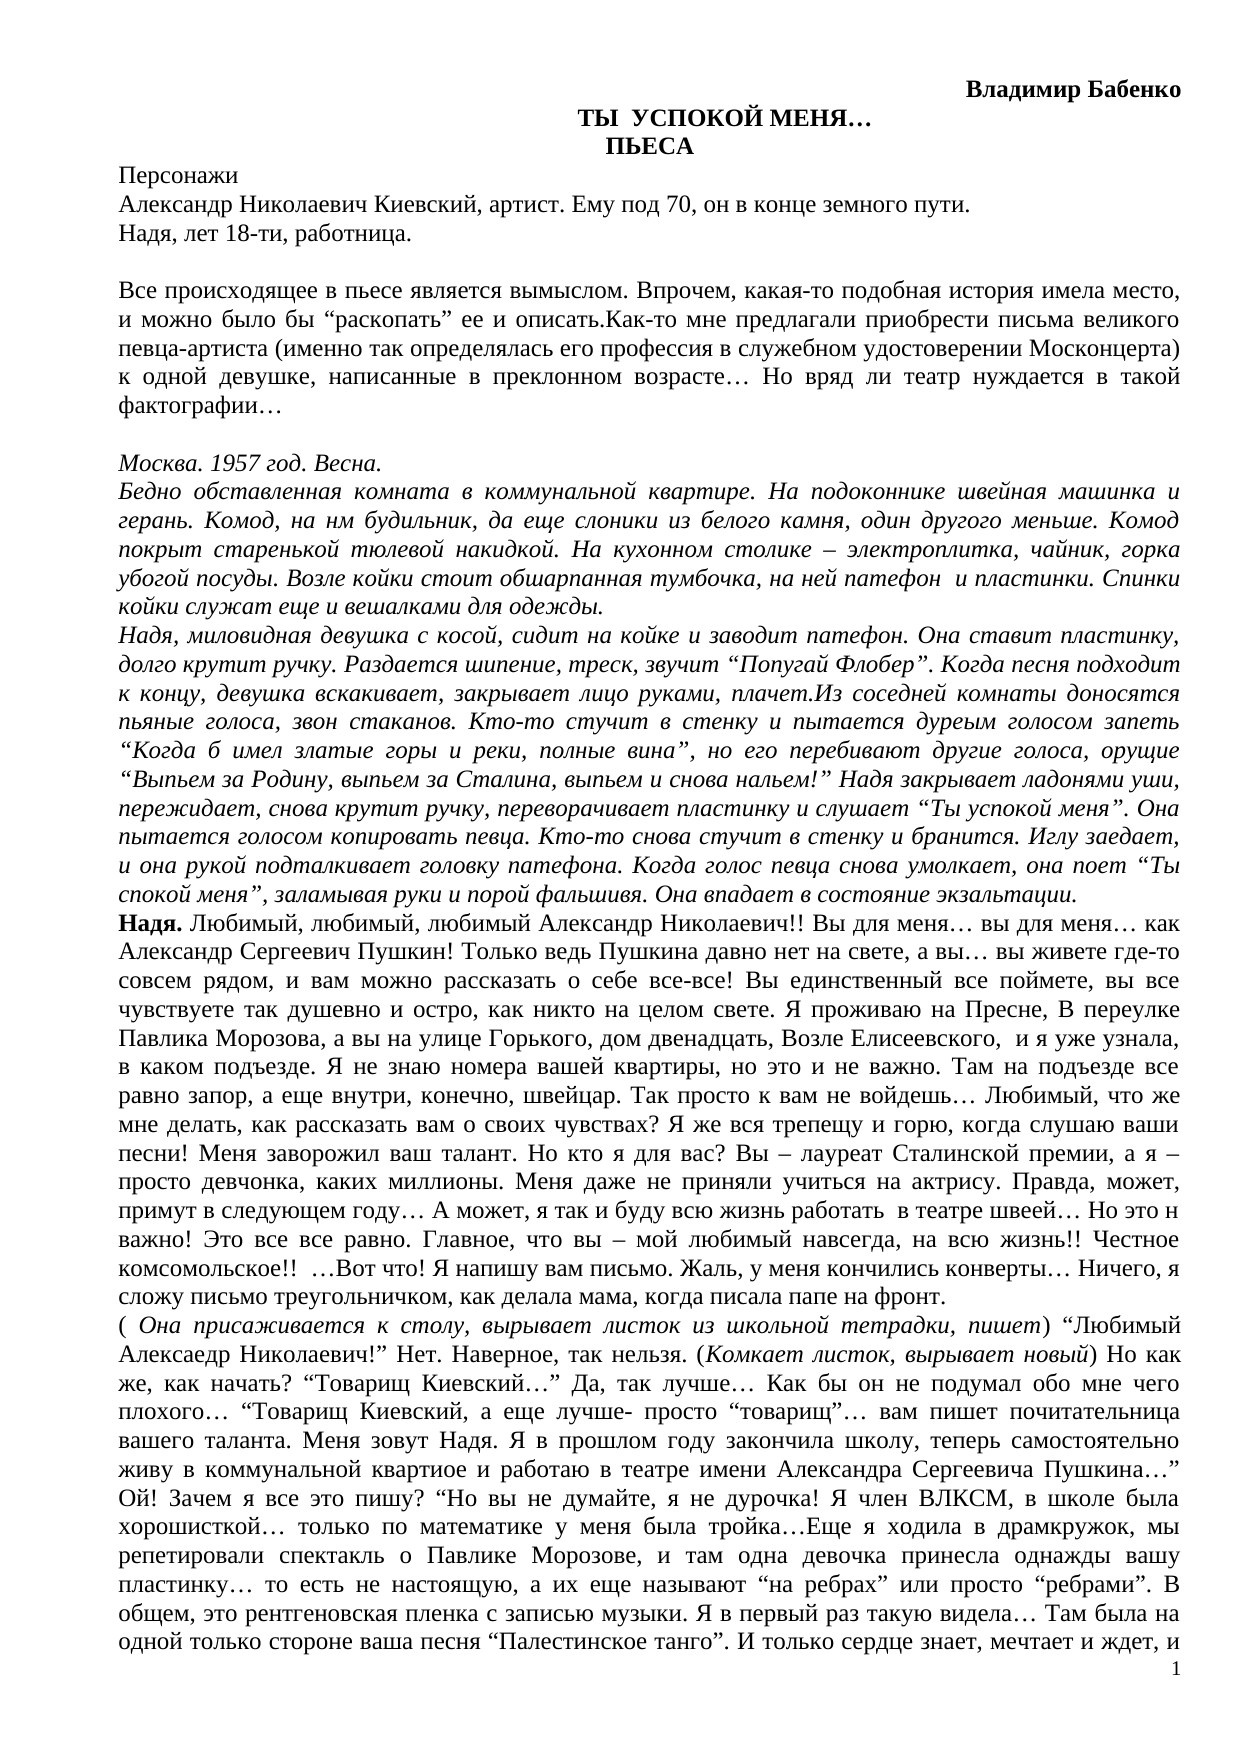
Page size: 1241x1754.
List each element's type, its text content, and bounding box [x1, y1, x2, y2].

text ТЫ УСПОКОЙ МЕНЯ… [193, 103, 1181, 131]
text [118, 1310, 1181, 1655]
text Надя. Любимый, любимый, любимый Александр Николаевич!! Вы для меня… вы для меня… как Александр Сергеевич Пушкин! Только ведь Пушкина давно нет на свете, а вы… вы живете где-то совсем рядом, и вам можно рассказать о себе все-все! Вы единственный все поймете, вы все чувствуете так душевно и остро, как никто на целом свете. Я проживаю на Пресне, В переулке Павлика Морозова, а вы на улице Горького, дом двенадцать, Возле Елисеевского, и я уже узнала, в каком подъезде. Я не знаю номера вашей квартиры, но это и не важно. Там на подъезде все равно запор, а еще внутри, конечно, швейцар. Так просто к вам не войдешь… Любимый, что же мне делать, как рассказать вам о своих чувствах? Я же вся трепещу и горю, когда слушаю ваши песни! Меня заворожил ваш талант. Но кто я для вас? Вы – лауреат Сталинской премии, а я – просто девчонка, каких миллионы. Меня даже не приняли учиться на актрису. Правда, может, примут в следующем году… А может, я так и буду всю жизнь работать в театре швеей… Но это н важно! Это все все равно. Главное, что вы – мой любимый навсегда, на всю жизнь!! Честное комсомольское!! …Вот что! Я напишу вам письмо. Жаль, у меня кончились конверты… Ничего, я сложу письмо треугольничком, как делала мама, когда писала папе на фронт. [118, 908, 1181, 1310]
text Александр Николаевич Киевский, артист. Ему под 70, он в конце земного пути. [118, 189, 1181, 218]
text Все происходящее в пьесе является вымыслом. Впрочем, какая-то подобная история имела место, и можно было бы “раскопать” ее и описать.Как-то мне предлагали приобрести письма великого певца-артиста (именно так определялась его профессия в служебном удостоверении Москонцерта) к одной девушке, написанные в преклонном возрасте… Но вряд ли театр нуждается в такой фактографии… [118, 275, 1181, 419]
text Надя, миловидная девушка с косой, сидит на койке и заводит патефон. Она ставит пластинку, долго крутит ручку. Раздается шипение, треск, звучит “Попугай Флобер”. Когда песня подходит к концу, девушка вскакивает, закрывает лицо руками, плачет.Из соседней комнаты доносятся пьяные голоса, звон стаканов. Кто-то стучит в стенку и пытается дуреым голосом запеть “Когда б имел златые горы и реки, полные вина”, но его перебивают другие голоса, орущие “Выпьем за Родину, выпьем за Сталина, выпьем и снова нальем!” Надя закрывает ладонями уши, пережидает, снова крутит ручку, переворачивает пластинку и слушает “Ты успокой меня”. Она пытается голосом копировать певца. Кто-то снова стучит в стенку и бранится. Иглу заедает, и она рукой подталкивает головку патефона. Когда голос певца снова умолкает, она поет “Ты спокой меня”, заламывая руки и порой фальшивя. Она впадает в состояние экзальтации. [118, 620, 1181, 908]
text Владимир Бабенко [118, 74, 1181, 103]
text ПЬЕСА [118, 131, 1181, 160]
text Бедно обставленная комната в коммунальной квартире. На подоконнике швейная машинка и герань. Комод, на нм будильник, да еще слоники из белого камня, один другого меньше. Комод покрыт старенькой тюлевой накидкой. На кухонном столике – электроплитка, чайник, горка убогой посуды. Возле койки стоит обшарпанная тумбочка, на ней патефон и пластинки. Спинки койки служат еще и вешалками для одежды. [118, 476, 1181, 620]
text Москва. 1957 год. Весна. [118, 448, 1181, 476]
text Персонажи [118, 160, 1181, 189]
text Надя, лет 18-ти, работница. [118, 218, 1181, 246]
